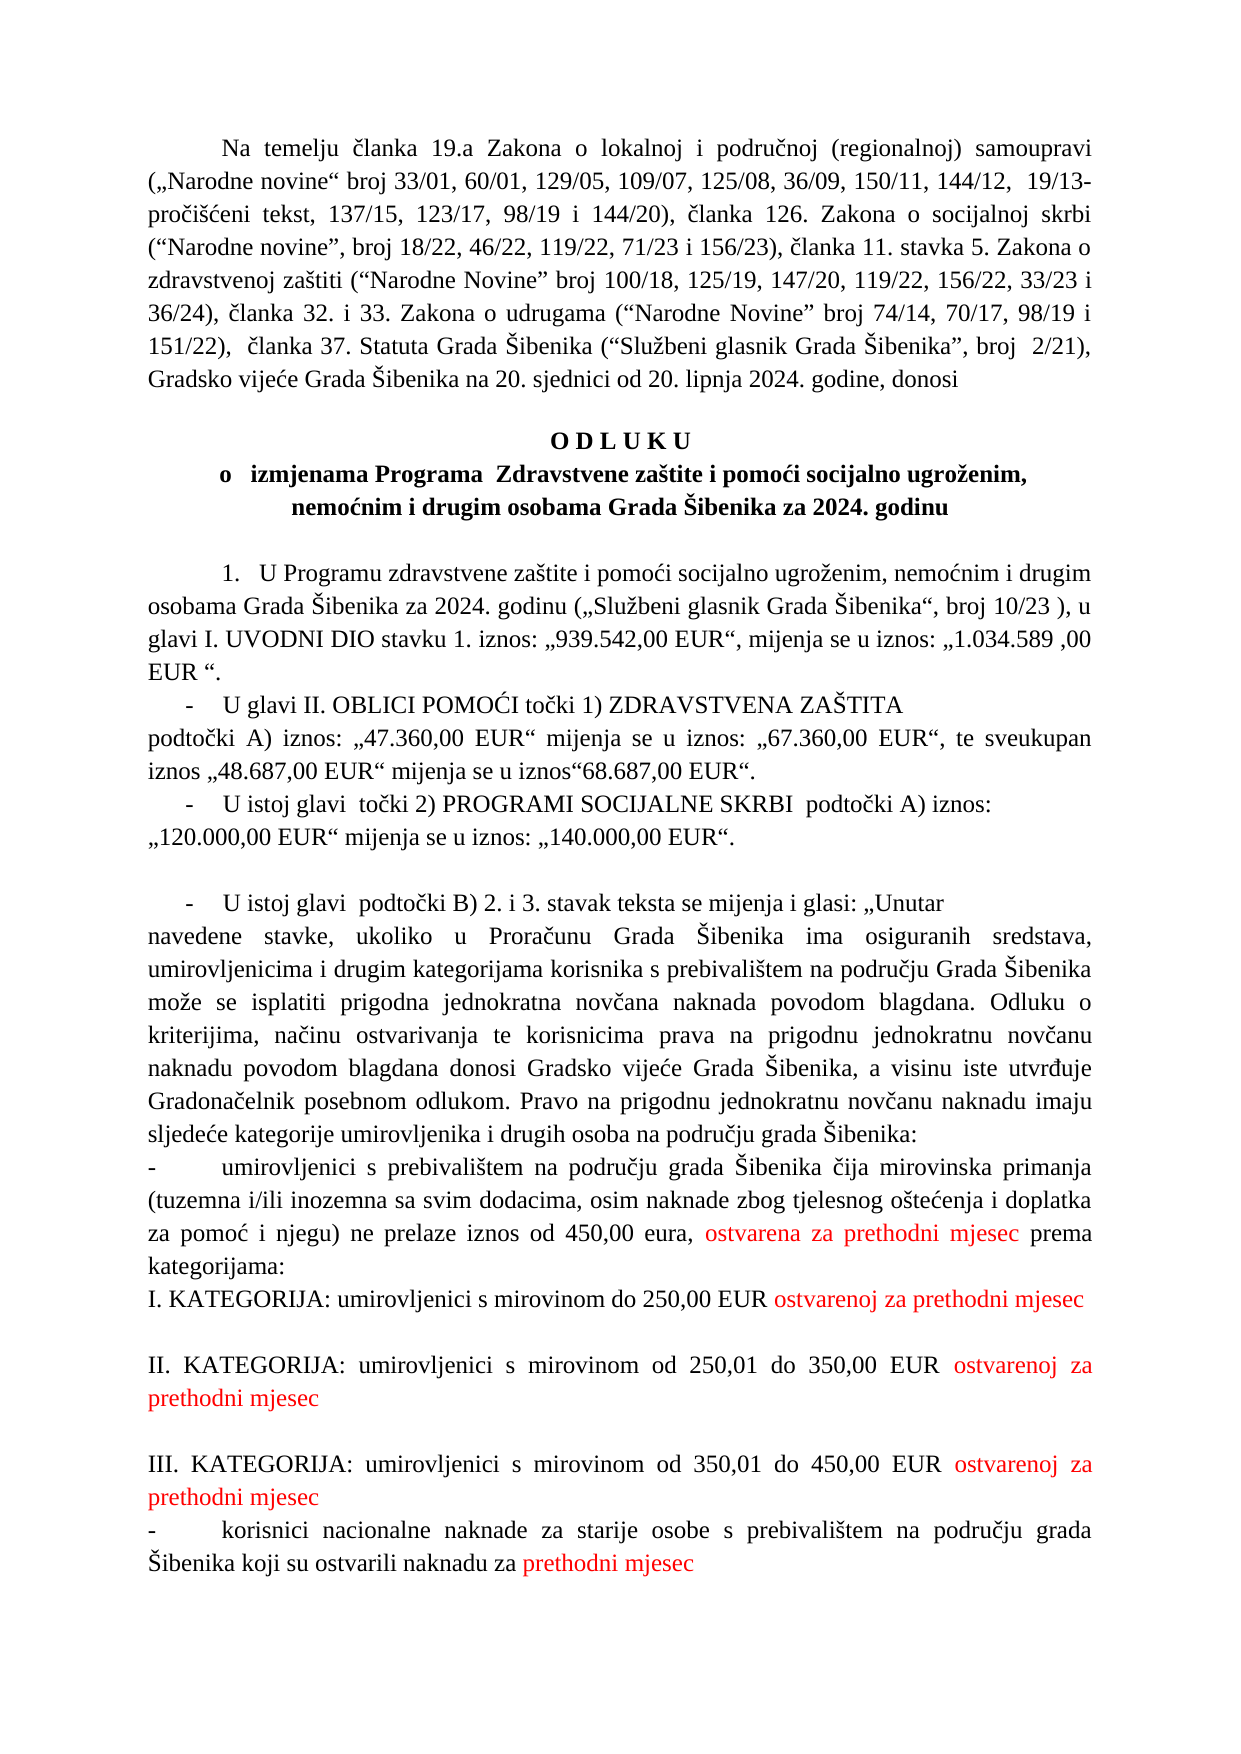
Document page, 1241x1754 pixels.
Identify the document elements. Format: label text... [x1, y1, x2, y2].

text Na temelju članka 19.a Zakona o lokalnoj i područnoj (regionalnoj) samoupravi („Narodne novine“ broj 33/01, 60/01, 129/05, 109/07, 125/08, 36/09, 150/11, 144/12, 19/13-pročišćeni tekst, 137/15, 123/17, 98/19 i 144/20), članka 126. Zakona o socijalnoj skrbi (“Narodne novine”, broj 18/22, 46/22, 119/22, 71/23 i 156/23), članka 11. stavka 5. Zakona o zdravstvenoj zaštiti (“Narodne Novine” broj 100/18, 125/19, 147/20, 119/22, 156/22, 33/23 i 36/24), članka 32. i 33. Zakona o udrugama (“Narodne Novine” broj 74/14, 70/17, 98/19 i 151/22), članka 37. Statuta Grada Šibenika (“Službeni glasnik Grada Šibenika”, broj 2/21), Gradsko vijeće Grada Šibenika na 20. sjednici od 20. lipnja 2024. godine, donosi [148, 133, 1093, 393]
text - umirovljenici s prebivalištem na području grada Šibenika čija mirovinska primanja (tuzemna i/ili inozemna sa svim dodacima, osim naknade zbog tjelesnog oštećenja i doplatka za pomoć i njegu) ne prelaze iznos od 450,00 eura, ostvarena za prethodni mjesec prema kategorijama: [148, 1152, 1093, 1280]
text navedene stavke, ukoliko u Proračunu Grada Šibenika ima osiguranih sredstava, umirovljenicima i drugim kategorijama korisnika s prebivalištem na području Grada Šibenika može se isplatiti prigodna jednokratna novčana naknada povodom blagdana. Odluku o kriterijima, načinu ostvarivanja te korisnicima prava na prigodnu jednokratnu novčanu naknadu povodom blagdana donosi Gradsko vijeće Grada Šibenika, a visinu iste utvrđuje Gradonačelnik posebnom odlukom. Pravo na prigodnu jednokratnu novčanu naknadu imaju sljedeće kategorije umirovljenika i drugih osoba na području grada Šibenika: [148, 921, 1093, 1148]
text III. KATEGORIJA: umirovljenici s mirovinom od 350,01 do 450,00 EUR ostvarenoj za prethodni mjesec [148, 1449, 1093, 1511]
text podtočki A) iznos: „47.360,00 EUR“ mijenja se u iznos: „67.360,00 EUR“, te sveukupan iznos „48.687,00 EUR“ mijenja se u iznos“68.687,00 EUR“. [148, 723, 1093, 785]
text nemoćnim i drugim osobama Grada Šibenika za 2024. godinu [148, 492, 1093, 521]
list U glavi II. OBLICI POMOĆI točki 1) ZDRAVSTVENA ZAŠTITA [185, 690, 1093, 719]
text O D L U K U [148, 426, 1093, 454]
text o izmjenama Programa Zdravstvene zaštite i pomoći socijalno ugroženim, [148, 459, 1093, 488]
text „120.000,00 EUR“ mijenja se u iznos: „140.000,00 EUR“. [148, 822, 1093, 851]
list U istoj glavi podtočki B) 2. i 3. stavak teksta se mijenja i glasi: „Unutar [185, 888, 1093, 917]
text osobama Grada Šibenika za 2024. godinu („Službeni glasnik Grada Šibenika“, broj 10/23 ), u glavi I. UVODNI DIO stavku 1. iznos: „939.542,00 EUR“, mijenja se u iznos: „1.034.589 ,00 EUR “. [148, 591, 1093, 686]
list U Programu zdravstvene zaštite i pomoći socijalno ugroženim, nemoćnim i drugim [221, 558, 1093, 587]
text II. KATEGORIJA: umirovljenici s mirovinom od 250,01 do 350,00 EUR ostvarenoj za prethodni mjesec [148, 1350, 1093, 1412]
text I. KATEGORIJA: umirovljenici s mirovinom do 250,00 EUR ostvarenoj za prethodni mjesec [148, 1284, 1093, 1313]
list U istoj glavi točki 2) PROGRAMI SOCIJALNE SKRBI podtočki A) iznos: [185, 789, 1093, 818]
text - korisnici nacionalne naknade za starije osobe s prebivalištem na području grada Šibenika koji su ostvarili naknadu za prethodni mjesec [148, 1516, 1093, 1577]
